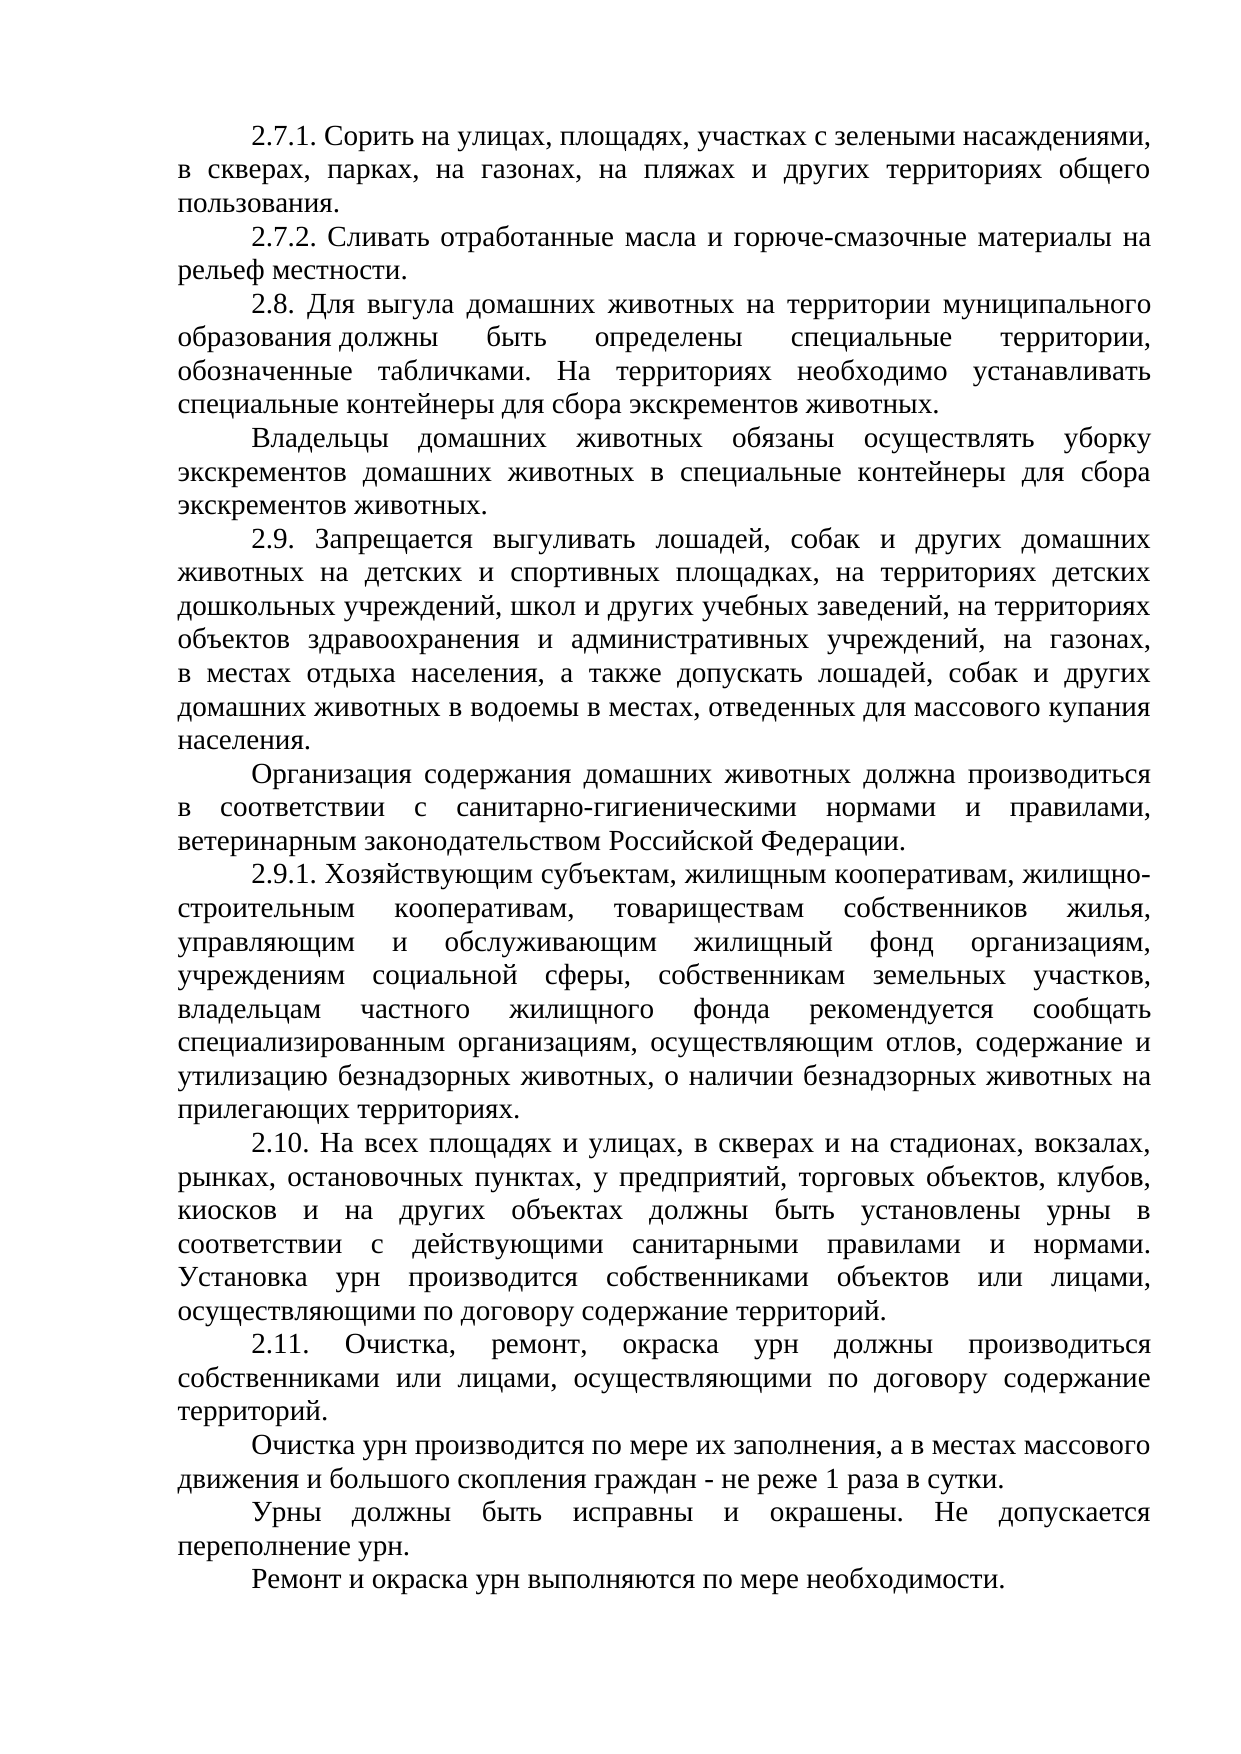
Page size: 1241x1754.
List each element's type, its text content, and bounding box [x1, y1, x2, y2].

text 2.7.2. Сливать отработанные масла и горюче-смазочные материалы на рельеф местности. [177, 219, 1152, 286]
text Урны должны быть исправны и окрашены. Не допускается переполнение урн. [177, 1494, 1152, 1561]
text 2.7.1. Сорить на улицах, площадях, участках с зелеными насаждениями, в скверах, парках, на газонах, на пляжах и других территориях общего пользования. [177, 118, 1152, 219]
text Ремонт и окраска урн выполняются по мере необходимости. [177, 1562, 1152, 1595]
text 2.9.1. Хозяйствующим субъектам, жилищным кооперативам, жилищно-строительным кооперативам, товариществам собственников жилья, управляющим и обслуживающим жилищный фонд организациям, учреждениям социальной сферы, собственникам земельных участков, владельцам частного жилищного фонда рекомендуется сообщать специализированным организациям, осуществляющим отлов, содержание и утилизацию безнадзорных животных, о наличии безнадзорных животных на прилегающих территориях. [177, 857, 1152, 1125]
text 2.8. Для выгула домашних животных на территории муниципального образования должны быть определены специальные территории, обозначенные табличками. На территориях необходимо устанавливать специальные контейнеры для сбора экскрементов животных. [177, 286, 1152, 420]
text Организация содержания домашних животных должна производиться в соответствии с санитарно-гигиеническими нормами и правилами, ветеринарным законодательством Российской Федерации. [177, 756, 1152, 857]
text 2.11. Очистка, ремонт, окраска урн должны производиться собственниками или лицами, осуществляющими по договору содержание территорий. [177, 1326, 1152, 1427]
text 2.10. На всех площадях и улицах, в скверах и на стадионах, вокзалах, рынках, остановочных пунктах, у предприятий, торговых объектов, клубов, киосков и на других объектах должны быть установлены урны в соответствии с действующими санитарными правилами и нормами. Установка урн производится собственниками объектов или лицами, осуществляющими по договору содержание территорий. [177, 1125, 1152, 1326]
text 2.9. Запрещается выгуливать лошадей, собак и других домашних животных на детских и спортивных площадках, на территориях детских дошкольных учреждений, школ и других учебных заведений, на территориях объектов здравоохранения и административных учреждений, на газонах, в местах отдыха населения, а также допускать лошадей, собак и других домашних животных в водоемы в местах, отведенных для массового купания населения. [177, 521, 1152, 756]
text Очистка урн производится по мере их заполнения, а в местах массового движения и большого скопления граждан - не реже 1 раза в сутки. [177, 1427, 1152, 1494]
text Владельцы домашних животных обязаны осуществлять уборку экскрементов домашних животных в специальные контейнеры для сбора экскрементов животных. [177, 420, 1152, 521]
